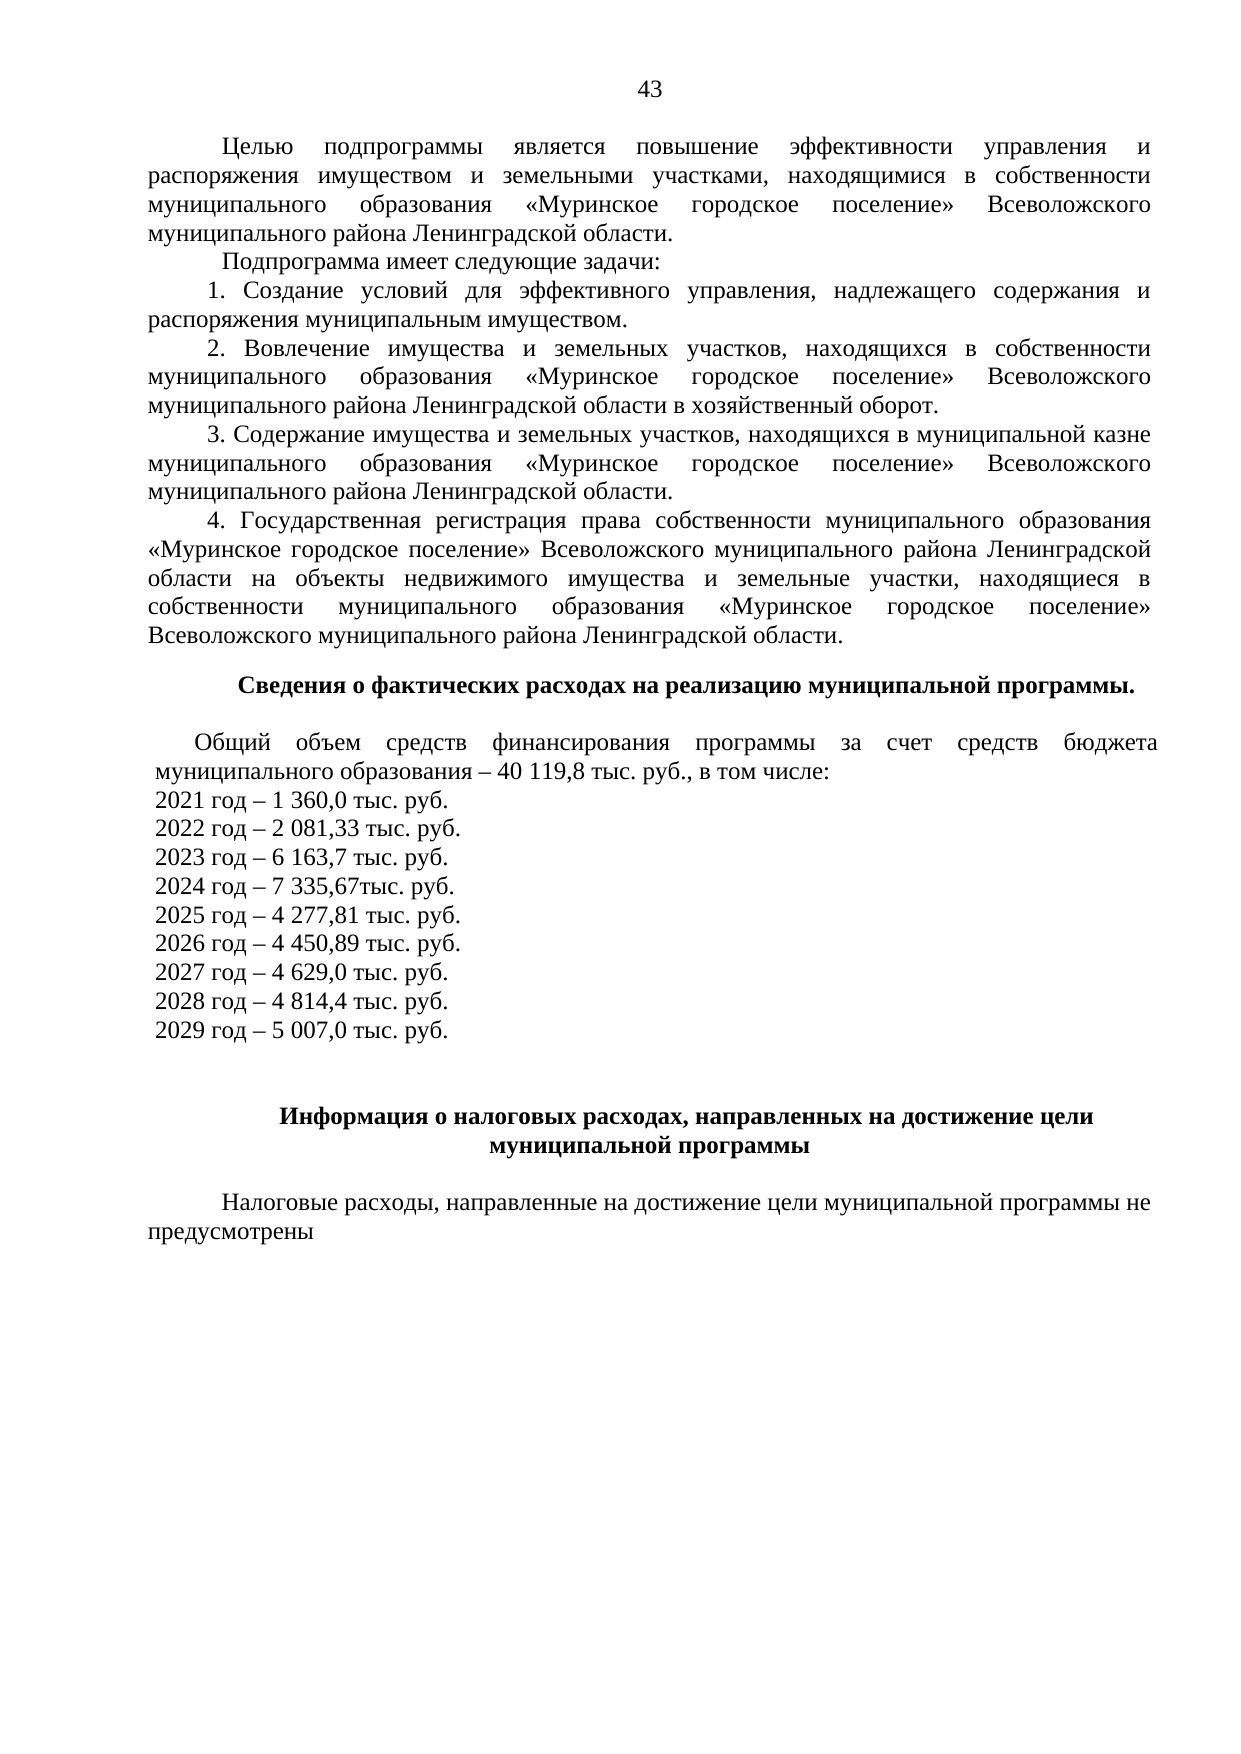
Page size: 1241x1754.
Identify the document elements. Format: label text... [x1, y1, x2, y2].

text 2024 год – 7 335,67тыс. руб. [155, 871, 1159, 900]
list 2. Вовлечение имущества и земельных участков, находящихся в собственности муниципального образования «Муринское городское поселение» Всеволожского муниципального района Ленинградской области в хозяйственный оборот. [148, 333, 1152, 419]
text 2021 год – 1 360,0 тыс. руб. [155, 785, 1152, 813]
text Целью подпрограммы является повышение эффективности управления и распоряжения имуществом и земельными участками, находящимися в собственности муниципального образования «Муринское городское поселение» Всеволожского муниципального района Ленинградской области. [148, 131, 1152, 246]
text 2022 год – 2 081,33 тыс. руб. [155, 813, 1152, 842]
text 2028 год – 4 814,4 тыс. руб. [155, 986, 1159, 1015]
text Информация о налоговых расходах, направленных на достижение цели муниципальной программы [148, 1101, 1152, 1158]
text 2023 год – 6 163,7 тыс. руб. [155, 842, 1159, 871]
text Подпрограмма имеет следующие задачи: [148, 246, 1152, 275]
list 3. Содержание имущества и земельных участков, находящихся в муниципальной казне муниципального образования «Муринское городское поселение» Всеволожского муниципального района Ленинградской области. [148, 419, 1152, 505]
list 1. Создание условий для эффективного управления, надлежащего содержания и распоряжения муниципальным имуществом. [148, 275, 1152, 333]
list 4. Государственная регистрация права собственности муниципального образования «Муринское городское поселение» Всеволожского муниципального района Ленинградской области на объекты недвижимого имущества и земельные участки, находящиеся в собственности муниципального образования «Муринское городское поселение» Всеволожского муниципального района Ленинградской области. [148, 505, 1152, 649]
text Сведения о фактических расходах на реализацию муниципальной программы. [148, 670, 1152, 698]
text 2026 год – 4 450,89 тыс. руб. [155, 928, 1159, 957]
text 2029 год – 5 007,0 тыс. руб. [155, 1015, 1159, 1043]
text 2025 год – 4 277,81 тыс. руб. [155, 900, 1159, 928]
text Налоговые расходы, направленные на достижение цели муниципальной программы не предусмотрены [148, 1187, 1152, 1245]
text Общий объем средств финансирования программы за счет средств бюджета муниципального образования – 40 119,8 тыс. руб., в том числе: [155, 727, 1159, 785]
text 2027 год – 4 629,0 тыс. руб. [155, 957, 1159, 986]
